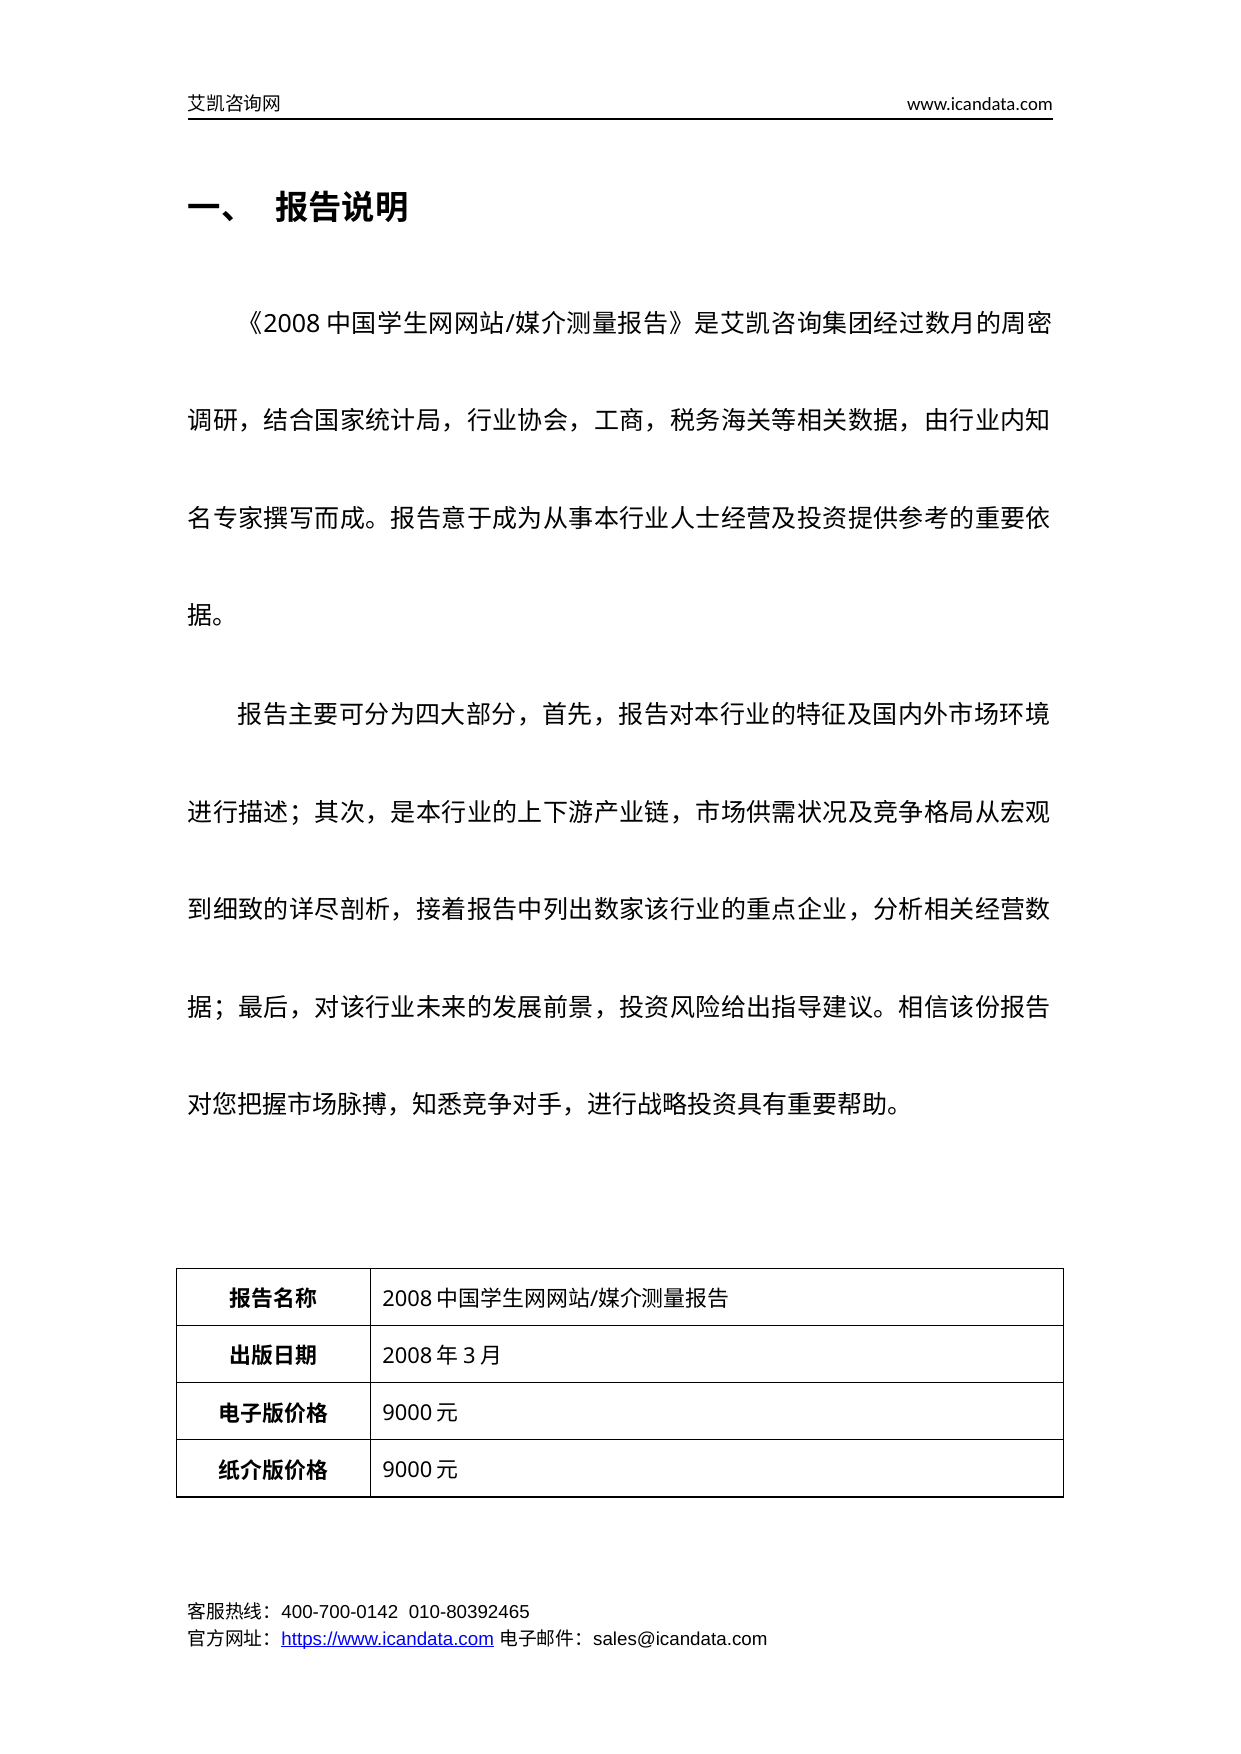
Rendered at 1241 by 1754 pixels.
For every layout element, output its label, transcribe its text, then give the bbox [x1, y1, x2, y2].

table_cell 出版日期 [177, 1326, 370, 1382]
text 报告主要可分为四大部分，首先，报告对本行业的特征及国内外市场环境进行描述；其次，是本行业的上下游产业链，市场供需状况及竞争格局从宏观到细致的详尽剖析，接着报告中列出数家该行业的重点企业，分析相关经营数据；最后，对该行业未来的发展前景，投资风险给出指导建议。相信该份报告对您把握市场脉搏，知悉竞争对手，进行战略投资具有重要帮助。 [187, 681, 1053, 1136]
table_header 报告名称 [177, 1269, 370, 1325]
text 《2008中国学生网网站/媒介测量报告》是艾凯咨询集团经过数月的周密调研，结合国家统计局，行业协会，工商，税务海关等相关数据，由行业内知名专家撰写而成。报告意于成为从事本行业人士经营及投资提供参考的重要依据。 [187, 289, 1053, 646]
table_header 2008中国学生网网站/媒介测量报告 [371, 1269, 1063, 1325]
subtitle 报告说明 [187, 172, 1053, 237]
table_cell 纸介版价格 [177, 1440, 370, 1496]
table_cell 2008年3月 [371, 1326, 1063, 1382]
table_cell 电子版价格 [177, 1383, 370, 1439]
table_cell 9000元 [371, 1383, 1063, 1439]
table_cell 9000元 [371, 1440, 1063, 1496]
